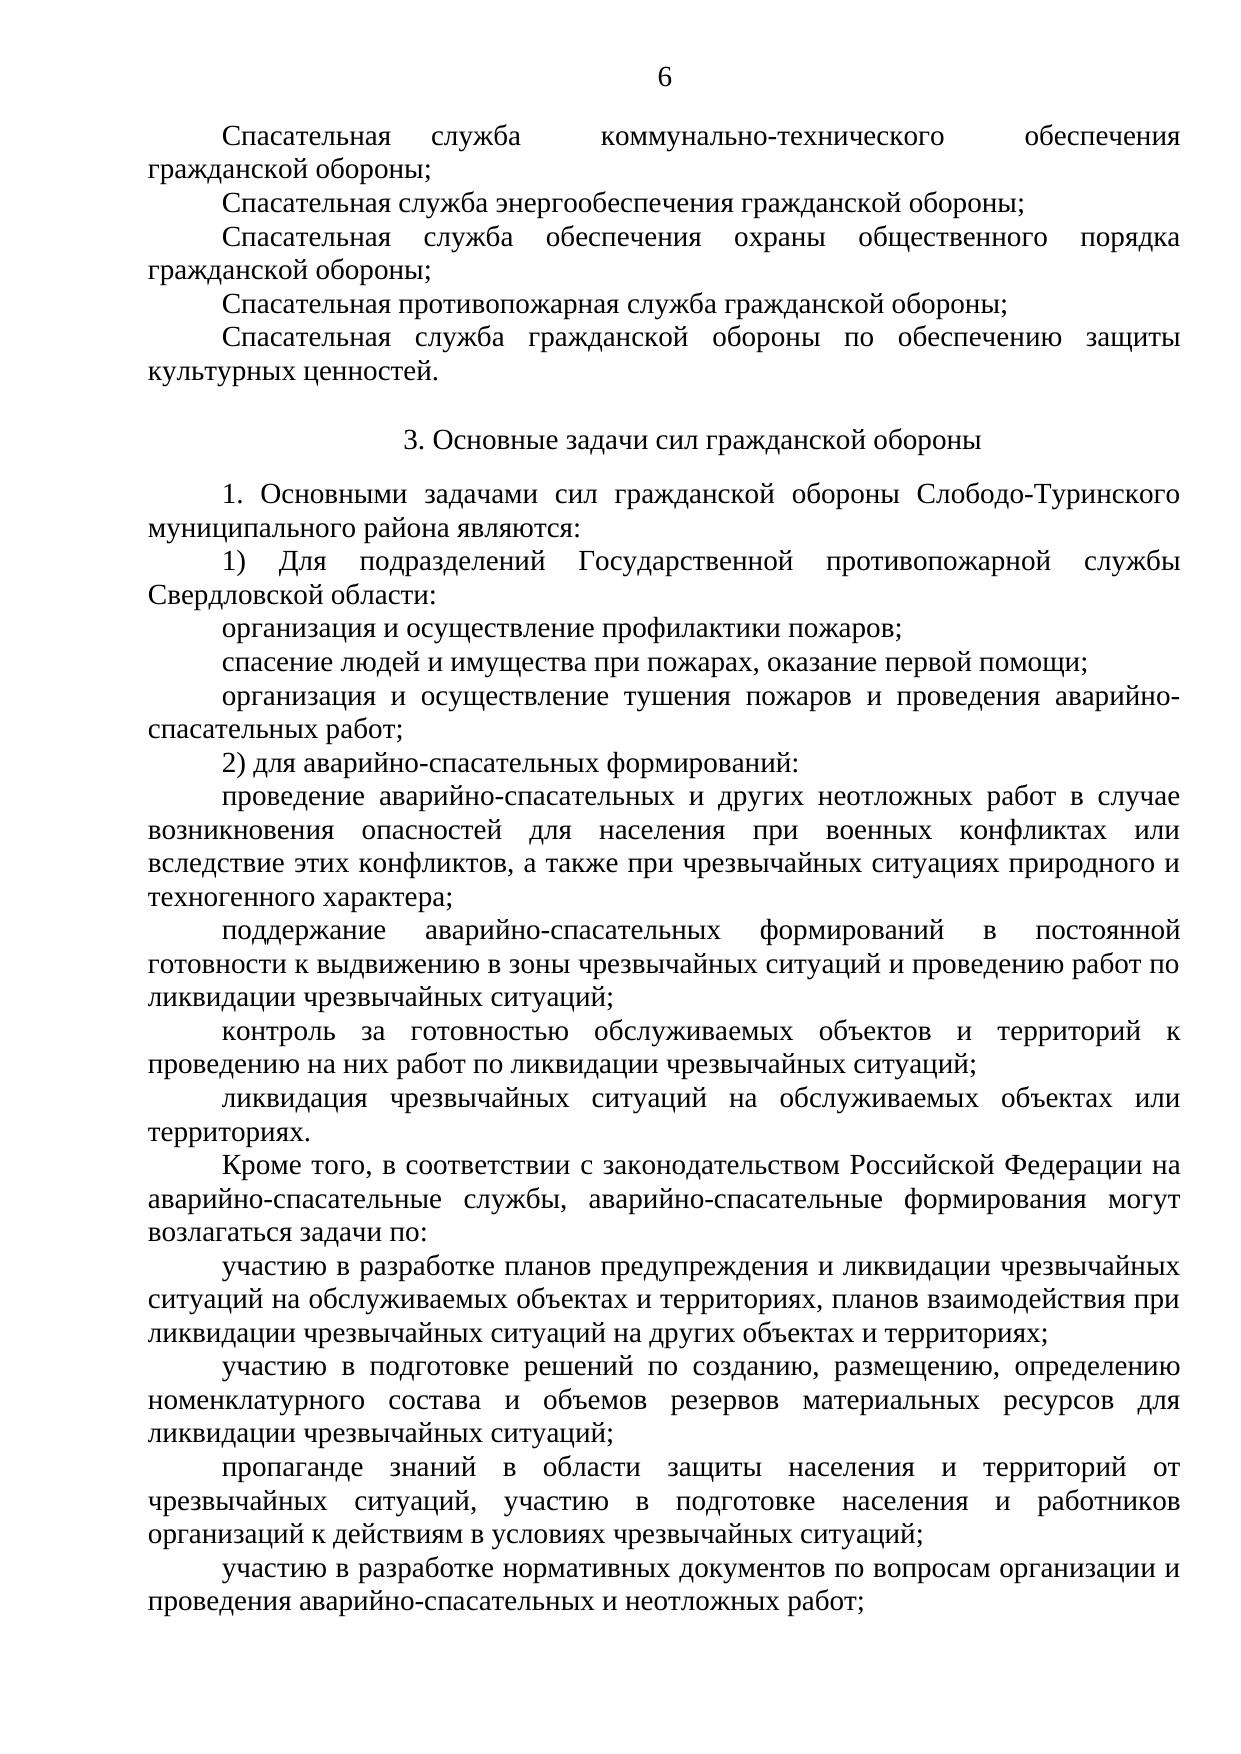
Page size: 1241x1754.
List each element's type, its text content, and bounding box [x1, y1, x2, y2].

text ликвидация чрезвычайных ситуаций на обслуживаемых объектах или территориях. [148, 1080, 1181, 1147]
text участию в разработке нормативных документов по вопросам организации и проведения аварийно-спасательных и неотложных работ; [148, 1550, 1181, 1617]
text 1. Основными задачами сил гражданской обороны Слободо-Туринского муниципального района являются: [148, 476, 1181, 543]
text Спасательная служба коммунально-технического обеспечения гражданской обороны; [148, 118, 1181, 185]
text Кроме того, в соответствии с законодательством Российской Федерации на аварийно-спасательные службы, аварийно-спасательные формирования могут возлагаться задачи по: [148, 1147, 1181, 1248]
text проведение аварийно-спасательных и других неотложных работ в случае возникновения опасностей для населения при военных конфликтах или вследствие этих конфликтов, а также при чрезвычайных ситуациях природного и техногенного характера; [148, 778, 1181, 912]
text спасение людей и имущества при пожарах, оказание первой помощи; [148, 644, 1181, 678]
text Спасательная противопожарная служба гражданской обороны; [148, 286, 1181, 319]
text 3. Основные задачи сил гражданской обороны [148, 422, 1181, 456]
text Спасательная служба гражданской обороны по обеспечению защиты культурных ценностей. [148, 319, 1181, 386]
text 1) Для подразделений Государственной противопожарной службы Свердловской области: [148, 543, 1181, 611]
text Спасательная служба энергообеспечения гражданской обороны; [148, 185, 1181, 219]
text участию в подготовке решений по созданию, размещению, определению номенклатурного состава и объемов резервов материальных ресурсов для ликвидации чрезвычайных ситуаций; [148, 1348, 1181, 1449]
text организация и осуществление тушения пожаров и проведения аварийно-спасательных работ; [148, 678, 1181, 745]
text организация и осуществление профилактики пожаров; [148, 611, 1181, 644]
text поддержание аварийно-спасательных формирований в постоянной готовности к выдвижению в зоны чрезвычайных ситуаций и проведению работ по ликвидации чрезвычайных ситуаций; [148, 912, 1181, 1013]
text пропаганде знаний в области защиты населения и территорий от чрезвычайных ситуаций, участию в подготовке населения и работников организаций к действиям в условиях чрезвычайных ситуаций; [148, 1449, 1181, 1550]
text Спасательная служба обеспечения охраны общественного порядка гражданской обороны; [148, 219, 1181, 286]
text контроль за готовностью обслуживаемых объектов и территорий к проведению на них работ по ликвидации чрезвычайных ситуаций; [148, 1013, 1181, 1080]
text 2) для аварийно-спасательных формирований: [148, 745, 1181, 778]
text участию в разработке планов предупреждения и ликвидации чрезвычайных ситуаций на обслуживаемых объектах и территориях, планов взаимодействия при ликвидации чрезвычайных ситуаций на других объектах и территориях; [148, 1248, 1181, 1348]
